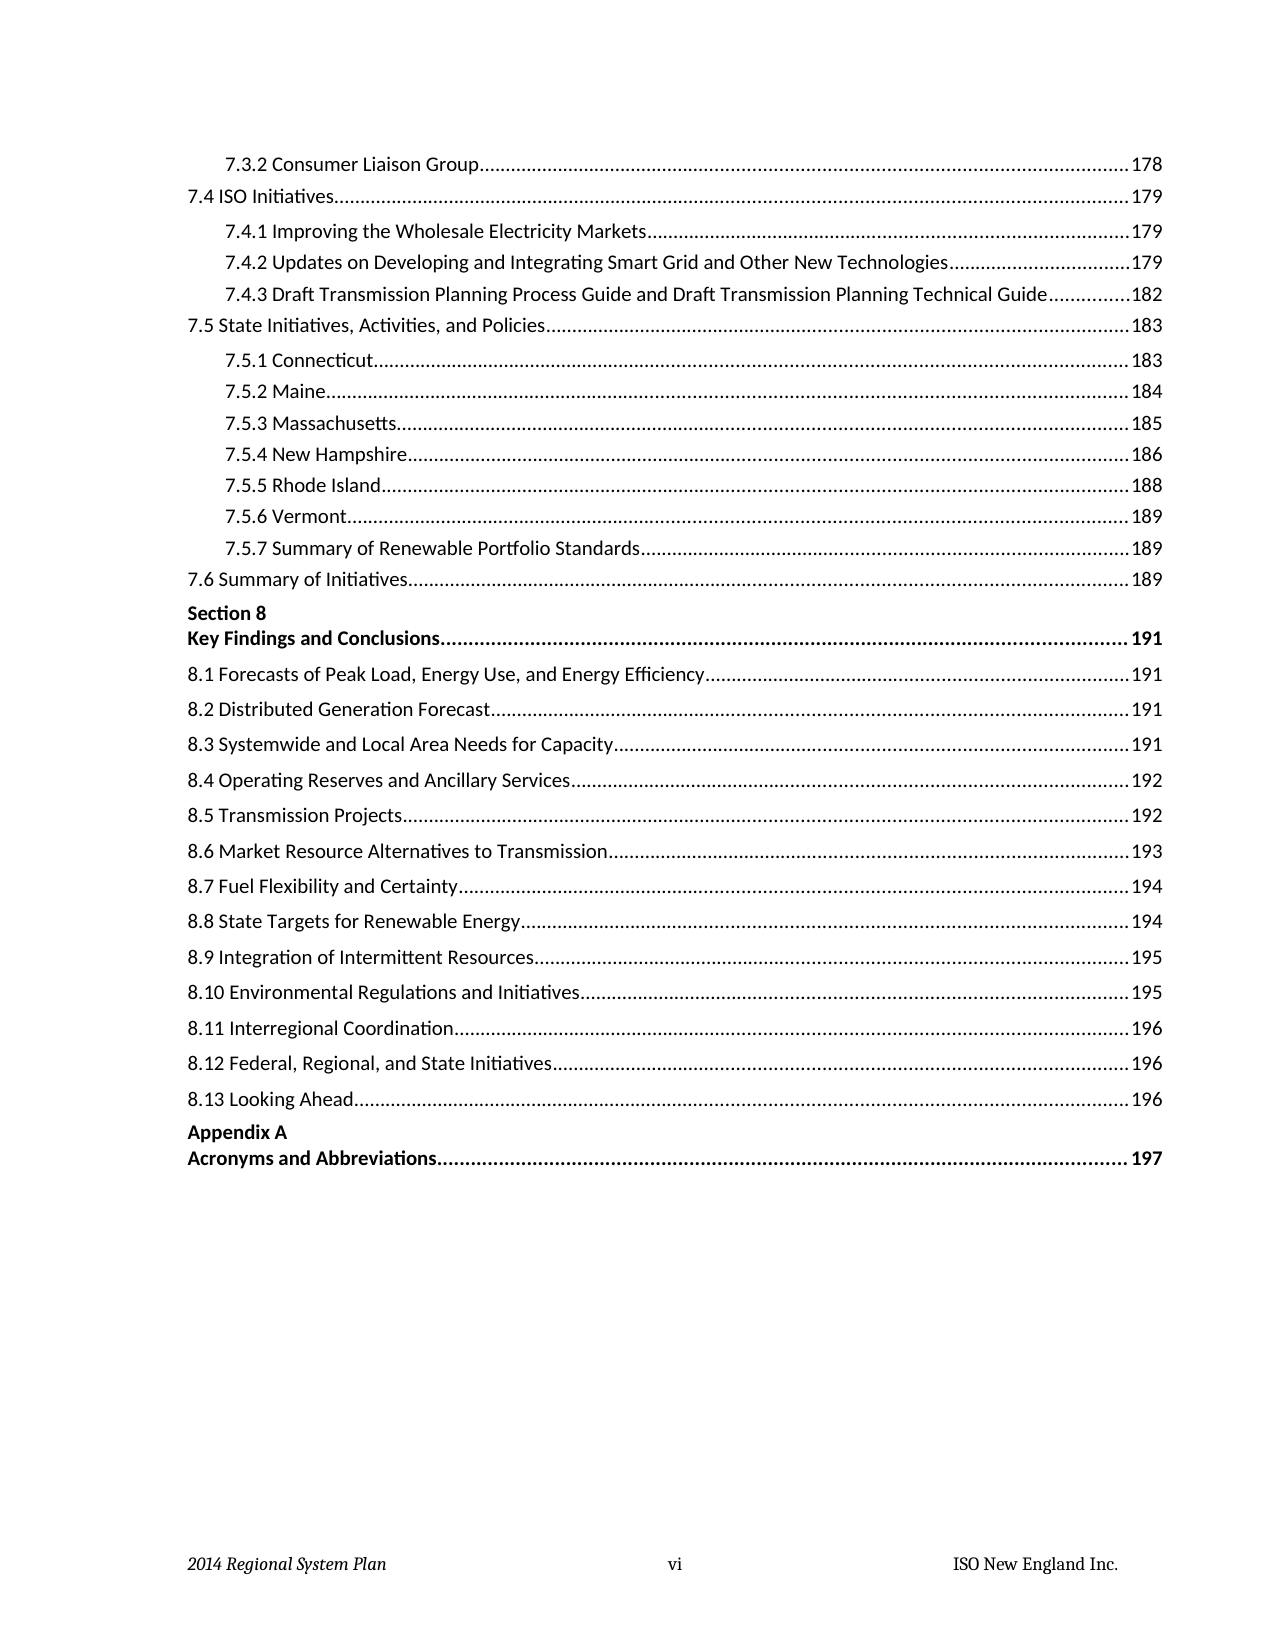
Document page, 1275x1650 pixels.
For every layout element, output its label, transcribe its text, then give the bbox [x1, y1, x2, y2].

text 8.2 Distributed Generation Forecast 191 [187, 694, 1162, 722]
text 8.3 Systemwide and Local Area Needs for Capacity 191 [187, 730, 1162, 757]
text 7.5.5 Rhode Island 188 [225, 471, 1162, 498]
text 7.5 State Initiatives, Activities, and Policies 183 [187, 310, 1162, 337]
text 8.7 Fuel Flexibility and Certainty 194 [187, 872, 1162, 899]
text 7.6 Summary of Initiatives 189 [187, 564, 1162, 592]
text 8.13 Looking Ahead 196 [187, 1084, 1162, 1111]
text 7.5.3 Massachusetts 185 [225, 408, 1162, 435]
text 7.4.1 Improving the Wholesale Electricity Markets 179 [225, 217, 1162, 244]
text 8.9 Integration of Intermittent Resources 195 [187, 942, 1162, 969]
text 8.8 State Targets for Renewable Energy 194 [187, 907, 1162, 934]
text 8.12 Federal, Regional, and State Initiatives 196 [187, 1049, 1162, 1076]
text 7.5.2 Maine 184 [225, 377, 1162, 404]
text 7.5.4 New Hampshire 186 [225, 439, 1162, 467]
text 8.10 Environmental Regulations and Initiatives 195 [187, 978, 1162, 1005]
text Appendix A Acronyms and Abbreviations 197 [187, 1119, 1162, 1170]
text 7.5.1 Connecticut 183 [225, 346, 1162, 373]
text 7.4.2 Updates on Developing and Integrating Smart Grid and Other New Technologies 179 [225, 248, 1162, 275]
text 7.5.7 Summary of Renewable Portfolio Standards 189 [225, 533, 1162, 560]
text 8.6 Market Resource Alternatives to Transmission 193 [187, 836, 1162, 863]
text 7.4.3 Draft Transmission Planning Process Guide and Draft Transmission Planning Technical Guide 182 [225, 279, 1162, 306]
text 8.4 Operating Reserves and Ancillary Services 192 [187, 765, 1162, 792]
text 7.4 ISO Initiatives 179 [187, 181, 1162, 208]
text 8.11 Interregional Coordination 196 [187, 1013, 1162, 1040]
text Section 8 Key Findings and Conclusions 191 [187, 600, 1162, 651]
text 7.3.2 Consumer Liaison Group 178 [225, 150, 1162, 177]
text 8.1 Forecasts of Peak Load, Energy Use, and Energy Efficiency 191 [187, 659, 1162, 686]
text 8.5 Transmission Projects 192 [187, 801, 1162, 828]
text 7.5.6 Vermont 189 [225, 502, 1162, 529]
